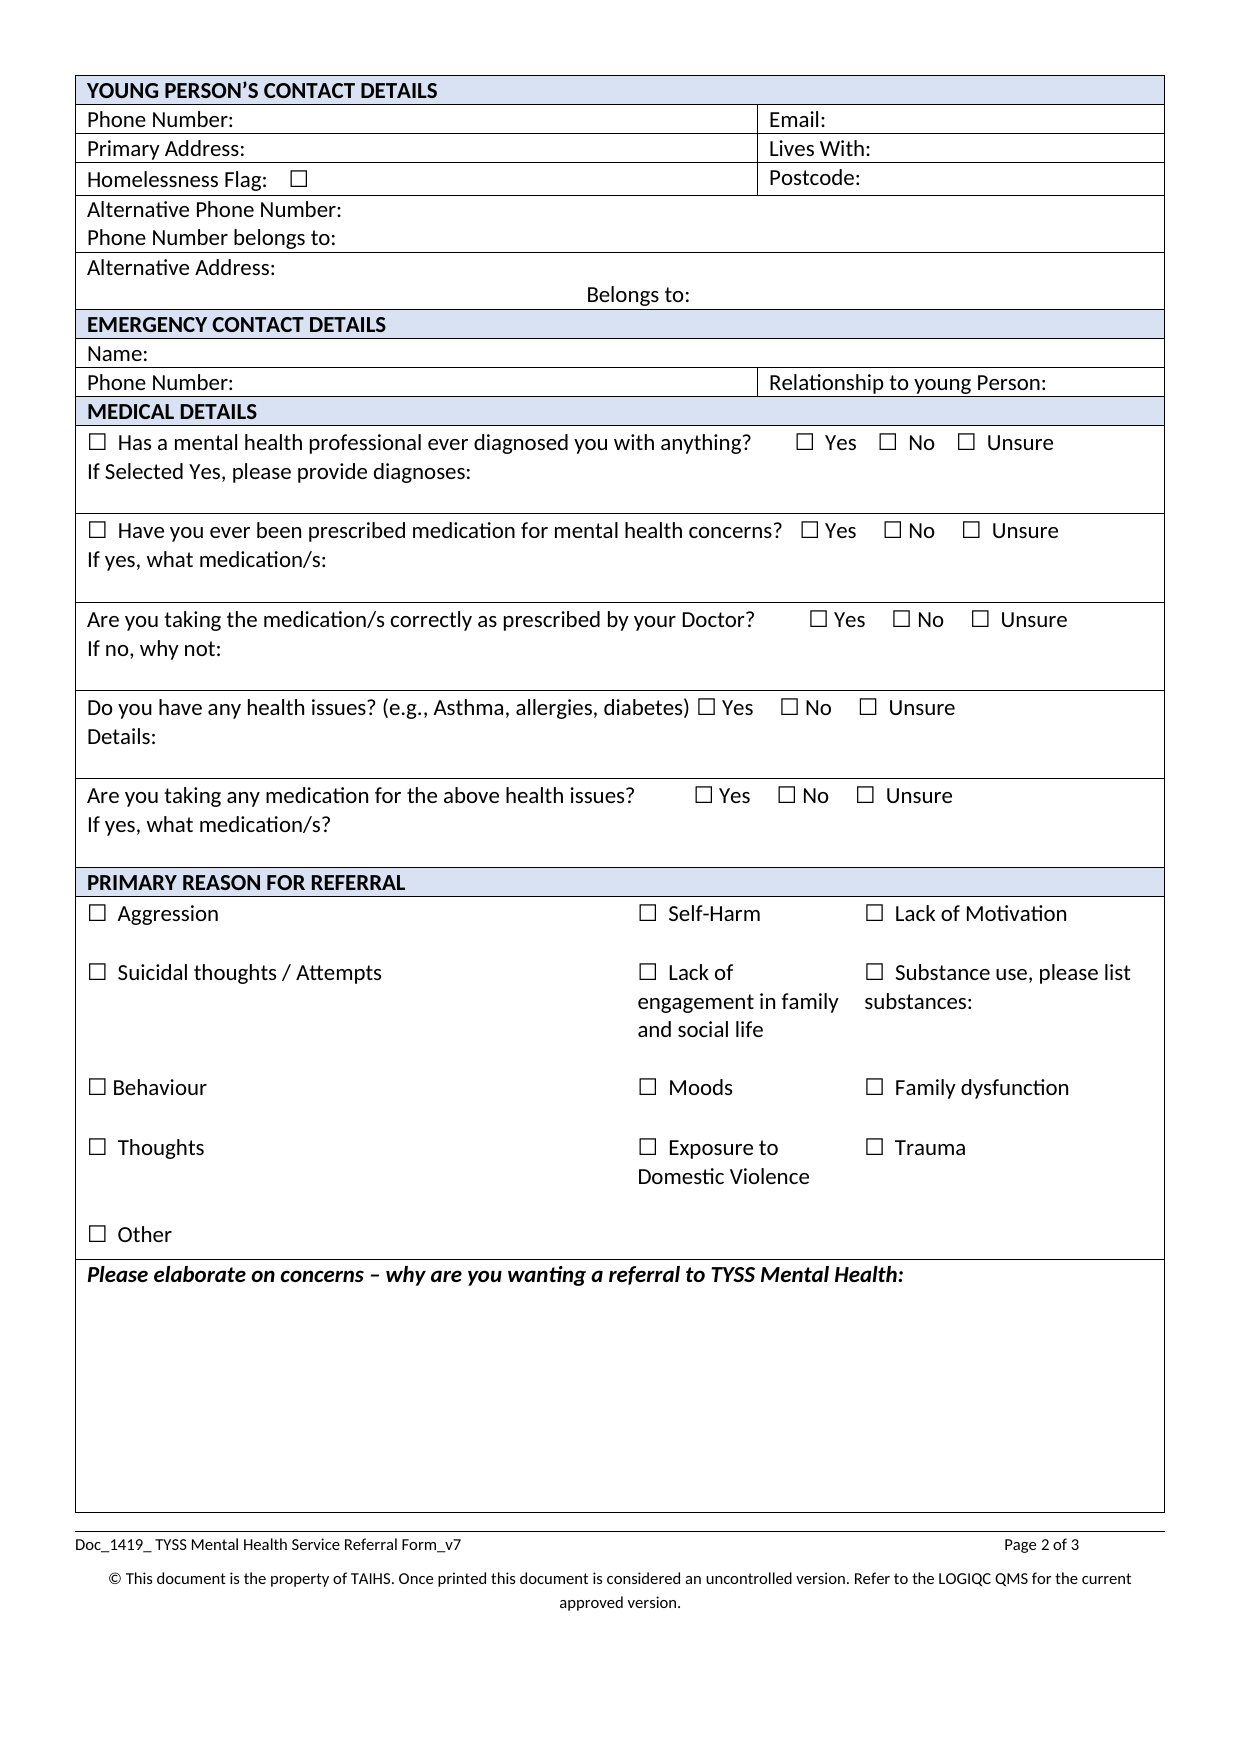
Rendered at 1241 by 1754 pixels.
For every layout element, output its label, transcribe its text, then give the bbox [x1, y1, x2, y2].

table_cell Primary Address: [76, 134, 757, 162]
table_cell Has a mental health professional ever diagnosed you with anything? Yes No Unsure If Selected Yes, please provide diagnoses: [76, 426, 1164, 513]
table_cell Email: [758, 105, 1164, 133]
table_cell Thoughts [76, 1131, 626, 1218]
table_cell Are you taking any medication for the above health issues? Yes No Unsure If yes, what medication/s? [76, 779, 1164, 867]
table_cell Lack of Motivation [853, 897, 1164, 956]
table_cell Alternative Phone Number: Phone Number belongs to: [76, 196, 1164, 252]
table_cell Lack of engagement in family and social life [626, 956, 853, 1071]
table_cell Exposure to Domestic Violence [626, 1131, 853, 1218]
table_cell MEDICAL DETAILS [76, 397, 1164, 425]
table_cell Family dysfunction [853, 1071, 1164, 1131]
table_cell Are you taking the medication/s correctly as prescribed by your Doctor? Yes No Unsure If no, why not: [76, 603, 1164, 690]
table_cell Other [76, 1218, 1164, 1259]
table_cell Suicidal thoughts / Attempts [76, 956, 626, 1071]
table_cell PRIMARY REASON FOR REFERRAL [76, 868, 1164, 896]
table_cell Moods [626, 1071, 853, 1131]
table_cell Name: [76, 339, 1164, 367]
table_cell EMERGENCY CONTACT DETAILS [76, 310, 1164, 338]
table_cell Phone Number: [76, 368, 757, 396]
table_cell Phone Number: [76, 105, 757, 133]
table_cell YOUNG PERSON’S CONTACT DETAILS [76, 76, 1164, 104]
table_cell Alternative Address: Belongs to: [76, 253, 1164, 309]
table_cell Please elaborate on concerns – why are you wanting a referral to TYSS Mental Health: [76, 1260, 1164, 1512]
table_cell Have you ever been prescribed medication for mental health concerns? Yes No Unsure If yes, what medication/s: [76, 514, 1164, 602]
table_cell Aggression [76, 897, 626, 956]
table_cell Postcode: [758, 163, 1164, 194]
table_cell Do you have any health issues? (e.g., Asthma, allergies, diabetes) Yes No Unsure Details: [76, 691, 1164, 778]
table_cell Substance use, please list substances: [853, 956, 1164, 1071]
table_cell Behaviour [76, 1071, 626, 1131]
table_cell Homelessness Flag: [76, 163, 757, 194]
table_cell Trauma [853, 1131, 1164, 1218]
table_cell Self-Harm [626, 897, 853, 956]
table_cell Relationship to young Person: [758, 368, 1164, 396]
table_cell Lives With: [758, 134, 1164, 162]
